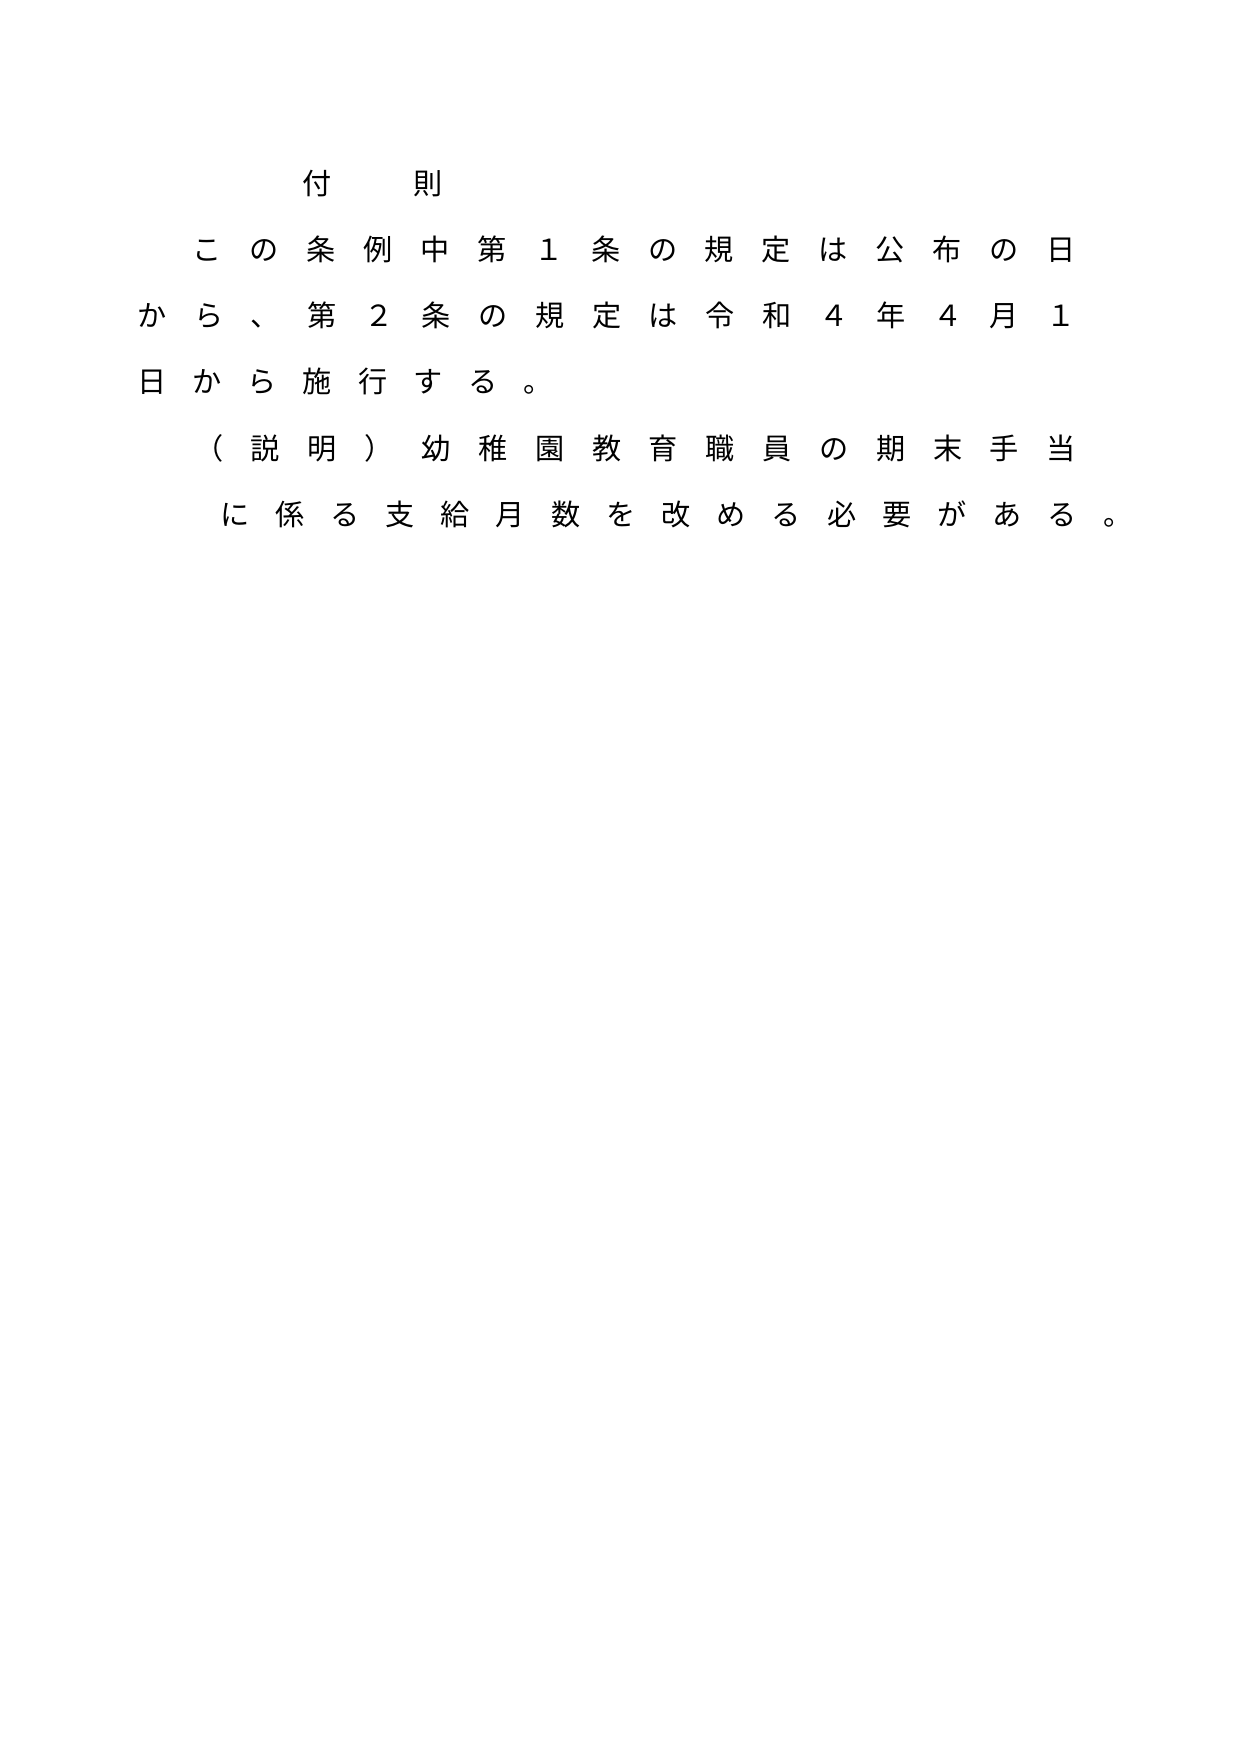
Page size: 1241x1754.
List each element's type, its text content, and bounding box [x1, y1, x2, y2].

text 付 則 [137, 148, 1103, 214]
text この条例中第１条の規定は公布の日から、第２条の規定は令和４年４月１日から施行する。 [137, 214, 1103, 413]
text （説明）幼稚園教育職員の期末手当に係る支給月数を改める必要がある。 [137, 413, 1103, 546]
